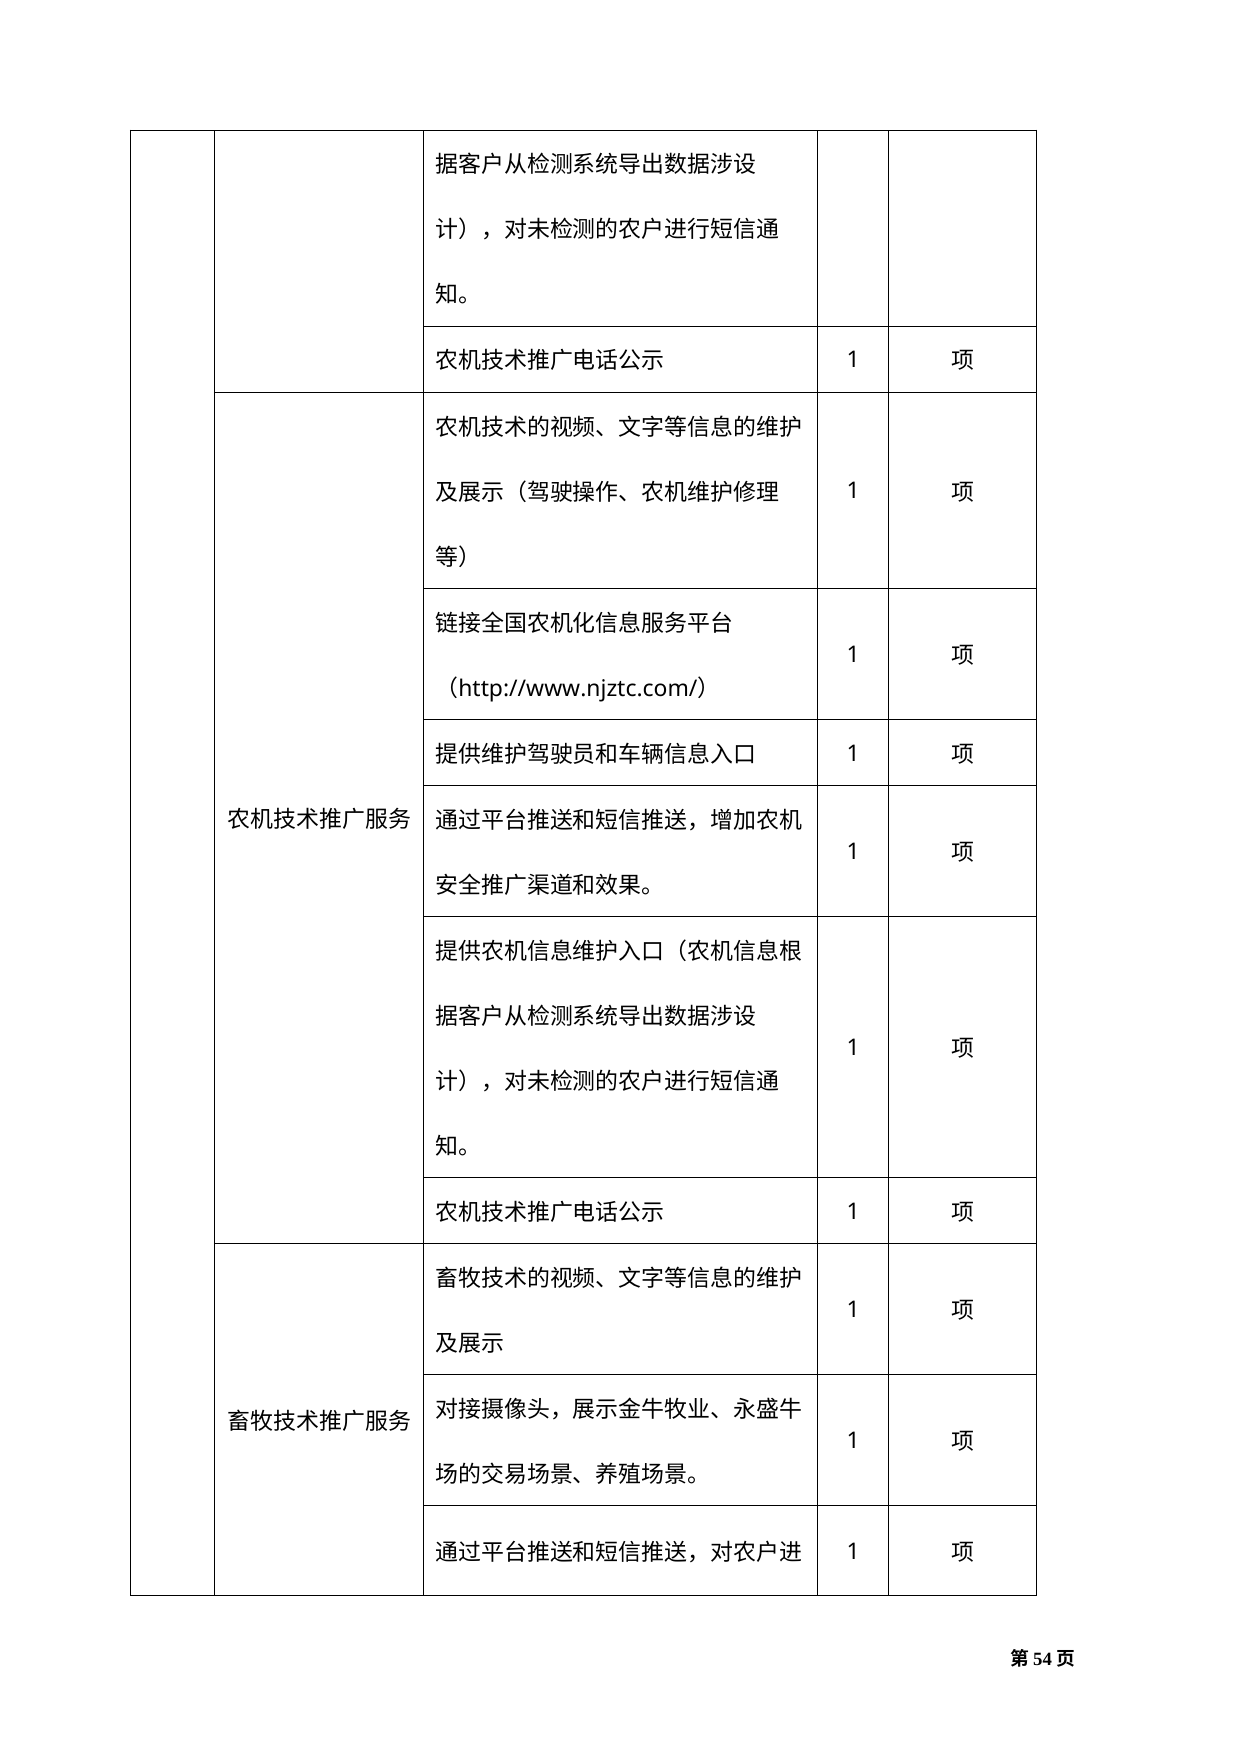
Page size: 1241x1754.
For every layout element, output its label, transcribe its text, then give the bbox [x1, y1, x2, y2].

table_cell 项 [889, 1506, 1036, 1595]
table_cell 1 [818, 720, 888, 785]
table_cell 畜牧技术推广服务 [215, 1244, 423, 1595]
table_cell 提供维护驾驶员和车辆信息入口 [424, 720, 817, 785]
table_cell 1 [818, 1178, 888, 1243]
table_cell 农机技术的视频、文字等信息的维护及展示（驾驶操作、农机维护修理等） [424, 393, 817, 588]
table_cell 1 [818, 1375, 888, 1505]
table_cell 项 [889, 1178, 1036, 1243]
table_cell 农机技术推广电话公示 [424, 327, 817, 392]
table_cell 1 [818, 1244, 888, 1374]
table_cell 1 [818, 393, 888, 588]
table_cell 项 [889, 393, 1036, 588]
table_cell 1 [818, 786, 888, 916]
table_cell 通过平台推送和短信推送，增加农机安全推广渠道和效果。 [424, 786, 817, 916]
table_cell 1 [818, 131, 888, 326]
table_cell 1 [818, 1506, 888, 1595]
table_cell 项 [889, 131, 1036, 326]
table_cell 项 [889, 786, 1036, 916]
table_cell 项 [889, 1375, 1036, 1505]
table_cell 项 [889, 917, 1036, 1177]
table_cell 农机技术推广服务 [215, 393, 423, 1243]
table_cell 项 [889, 720, 1036, 785]
table_cell 链接全国农机化信息服务平台（http://www.njztc.com/） [424, 589, 817, 719]
table_cell 对接摄像头，展示金牛牧业、永盛牛场的交易场景、养殖场景。 [424, 1375, 817, 1505]
table_cell 畜牧技术的视频、文字等信息的维护及展示 [424, 1244, 817, 1374]
table_cell 项 [889, 589, 1036, 719]
table_cell 项 [889, 1244, 1036, 1374]
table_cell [424, 1506, 817, 1595]
table_cell 1 [818, 917, 888, 1177]
table_cell 农机技术推广电话公示 [424, 1178, 817, 1243]
table_cell 项 [889, 327, 1036, 392]
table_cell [424, 131, 817, 326]
table_cell 1 [818, 589, 888, 719]
table_cell 提供农机信息维护入口（农机信息根据客户从检测系统导出数据涉设计），对未检测的农户进行短信通知。 [424, 917, 817, 1177]
table_cell 1 [818, 327, 888, 392]
